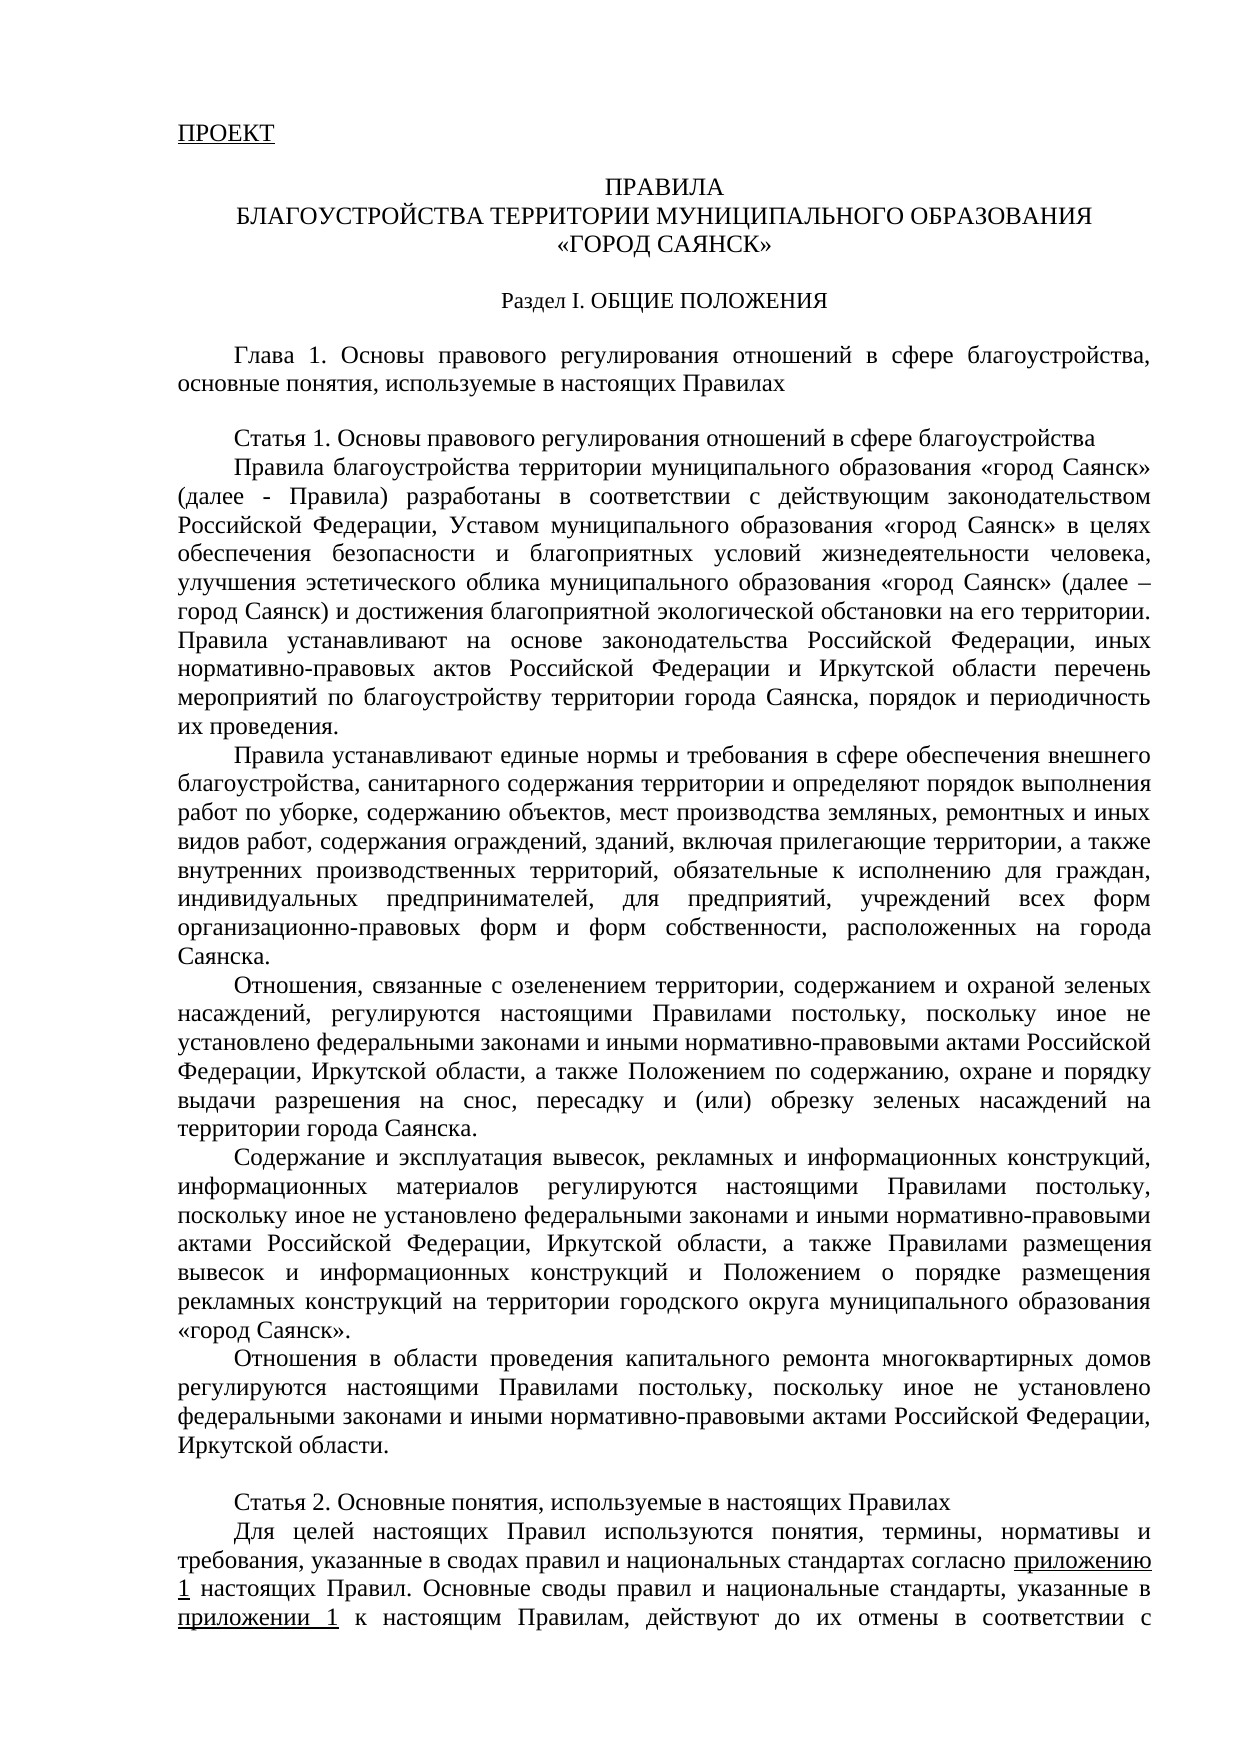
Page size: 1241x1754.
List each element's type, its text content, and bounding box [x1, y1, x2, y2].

text Статья 2. Основные понятия, используемые в настоящих Правилах [177, 1487, 1152, 1516]
text Правила устанавливают единые нормы и требования в сфере обеспечения внешнего благоустройства, санитарного содержания территории и определяют порядок выполнения работ по уборке, содержанию объектов, мест производства земляных, ремонтных и иных видов работ, содержания ограждений, зданий, включая прилегающие территории, а также внутренних производственных территорий, обязательные к исполнению для граждан, индивидуальных предпринимателей, для предприятий, учреждений всех форм организационно-правовых форм и форм собственности, расположенных на города Саянска. [177, 740, 1152, 970]
text Глава 1. Основы правового регулирования отношений в сфере благоустройства, основные понятия, используемые в настоящих Правилах [177, 340, 1152, 397]
text Отношения в области проведения капитального ремонта многоквартирных домов регулируются настоящими Правилами постольку, поскольку иное не установлено федеральными законами и иными нормативно-правовыми актами Российской Федерации, Иркутской области. [177, 1343, 1152, 1458]
text Раздел I. ОБЩИЕ ПОЛОЖЕНИЯ [177, 287, 1152, 313]
text БЛАГОУСТРОЙСТВА ТЕРРИТОРИИ МУНИЦИПАЛЬНОГО ОБРАЗОВАНИЯ [177, 201, 1152, 229]
text ПРАВИЛА [177, 172, 1152, 201]
text ПРОЕКТ [177, 118, 1152, 147]
text Содержание и эксплуатация вывесок, рекламных и информационных конструкций, информационных материалов регулируются настоящими Правилами постольку, поскольку иное не установлено федеральными законами и иными нормативно-правовыми актами Российской Федерации, Иркутской области, а также Правилами размещения вывесок и информационных конструкций и Положением о порядке размещения рекламных конструкций на территории городского округа муниципального образования «город Саянск». [177, 1142, 1152, 1343]
text Отношения, связанные с озеленением территории, содержанием и охраной зеленых насаждений, регулируются настоящими Правилами постольку, поскольку иное не установлено федеральными законами и иными нормативно-правовыми актами Российской Федерации, Иркутской области, а также Положением по содержанию, охране и порядку выдачи разрешения на снос, пересадку и (или) обрезку зеленых насаждений на территории города Саянска. [177, 970, 1152, 1142]
text Статья 1. Основы правового регулирования отношений в сфере благоустройства [177, 423, 1152, 452]
text «ГОРОД САЯНСК» [177, 229, 1152, 258]
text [177, 1516, 1152, 1631]
text Правила благоустройства территории муниципального образования «город Саянск» (далее - Правила) разработаны в соответствии с действующим законодательством Российской Федерации, Уставом муниципального образования «город Саянск» в целях обеспечения безопасности и благоприятных условий жизнедеятельности человека, улучшения эстетического облика муниципального образования «город Саянск» (далее – город Саянск) и достижения благоприятной экологической обстановки на его территории. Правила устанавливают на основе законодательства Российской Федерации, иных нормативно-правовых актов Российской Федерации и Иркутской области перечень мероприятий по благоустройству территории города Саянска, порядок и периодичность их проведения. [177, 452, 1152, 740]
